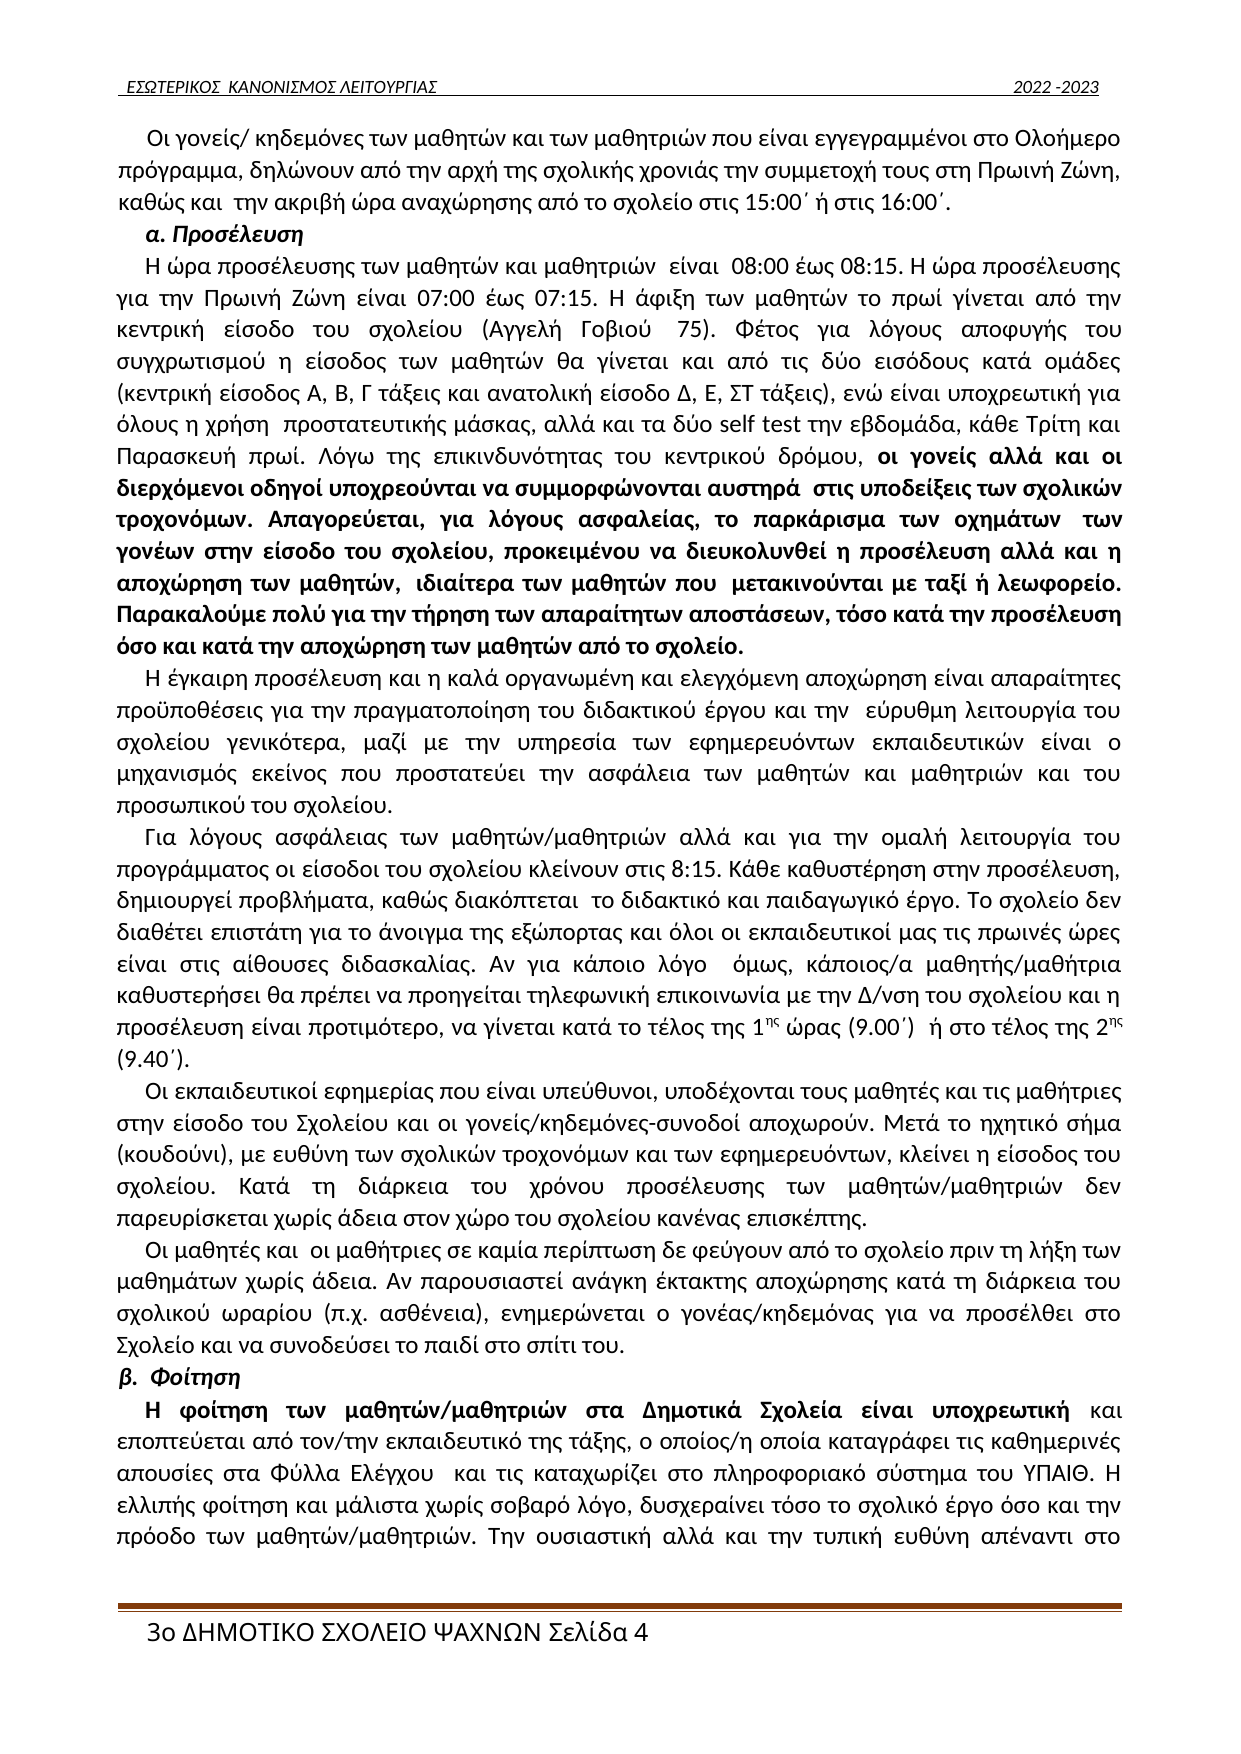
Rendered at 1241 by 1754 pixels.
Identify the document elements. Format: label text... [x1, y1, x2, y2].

text Η έγκαιρη προσέλευση και η καλά οργανωμένη και ελεγχόμενη αποχώρηση είναι απαραίτητες προϋποθέσεις για την πραγματοποίηση του διδακτικού έργου και την εύρυθμη λειτουργία του σχολείου γενικότερα, μαζί με την υπηρεσία των εφημερευόντων εκπαιδευτικών είναι ο μηχανισμός εκείνος που προστατεύει την ασφάλεια των μαθητών και μαθητριών και του προσωπικού του σχολείου. [116, 662, 1123, 819]
text α. Προσέλευση [116, 218, 1123, 248]
subtitle β. Φοίτηση [118, 1361, 1122, 1392]
text Για λόγους ασφάλειας των μαθητών/μαθητριών αλλά και για την ομαλή λειτουργία του προγράμματος οι είσοδοι του σχολείου κλείνουν στις 8:15. Κάθε καθυστέρηση στην προσέλευση, δημιουργεί προβλήματα, καθώς διακόπτεται το διδακτικό και παιδαγωγικό έργο. Το σχολείο δεν διαθέτει επιστάτη για το άνοιγμα της εξώπορτας και όλοι οι εκπαιδευτικοί μας τις πρωινές ώρες είναι στις αίθουσες διδασκαλίας. Αν για κάποιο λόγο όμως, κάποιος/α μαθητής/μαθήτρια καθυστερήσει θα πρέπει να προηγείται τηλεφωνική επικοινωνία με την Δ/νση του σχολείου και η προσέλευση είναι προτιμότερο, να γίνεται κατά το τέλος της 1ης ώρας (9.00΄) ή στο τέλος της 2ης (9.40΄). [116, 821, 1123, 1073]
text Η ώρα προσέλευσης των μαθητών και μαθητριών είναι 08:00 έως 08:15. Η ώρα προσέλευσης για την Πρωινή Ζώνη είναι 07:00 έως 07:15. Η άφιξη των μαθητών το πρωί γίνεται από την κεντρική είσοδο του σχολείου (Αγγελή Γοβιού 75). Φέτος για λόγους αποφυγής του συγχρωτισμού η είσοδος των μαθητών θα γίνεται και από τις δύο εισόδους κατά ομάδες (κεντρική είσοδος Α, Β, Γ τάξεις και ανατολική είσοδο Δ, Ε, ΣΤ τάξεις), ενώ είναι υποχρεωτική για όλους η χρήση προστατευτικής μάσκας, αλλά και τα δύο self test την εβδομάδα, κάθε Τρίτη και Παρασκευή πρωί. Λόγω της επικινδυνότητας του κεντρικού δρόμου, οι γονείς αλλά και οι διερχόμενοι οδηγοί υποχρεούνται να συμμορφώνονται αυστηρά στις υποδείξεις των σχολικών τροχονόμων. Απαγορεύεται, για λόγους ασφαλείας, το παρκάρισμα των οχημάτων των γονέων στην είσοδο του σχολείου, προκειμένου να διευκολυνθεί η προσέλευση αλλά και η αποχώρηση των μαθητών, ιδιαίτερα των μαθητών που μετακινούνται με ταξί ή λεωφορείο. Παρακαλούμε πολύ για την τήρηση των απαραίτητων αποστάσεων, τόσο κατά την προσέλευση όσο και κατά την αποχώρηση των μαθητών από το σχολείο. [116, 250, 1123, 661]
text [116, 1394, 1123, 1551]
text Οι γονείς/ κηδεμόνες των μαθητών και των μαθητριών που είναι εγγεγραμμένοι στο Ολοήμερο πρόγραμμα, δηλώνουν από την αρχή της σχολικής χρονιάς την συμμετοχή τους στη Πρωινή Ζώνη, καθώς και την ακριβή ώρα αναχώρησης από το σχολείο στις 15:00΄ ή στις 16:00΄. [118, 122, 1123, 216]
text Οι εκπαιδευτικοί εφημερίας που είναι υπεύθυνοι, υποδέχονται τους μαθητές και τις μαθήτριες στην είσοδο του Σχολείου και οι γονείς/κηδεμόνες-συνοδοί αποχωρούν. Μετά το ηχητικό σήμα (κουδούνι), με ευθύνη των σχολικών τροχονόμων και των εφημερευόντων, κλείνει η είσοδος του σχολείου. Κατά τη διάρκεια του χρόνου προσέλευσης των μαθητών/μαθητριών δεν παρευρίσκεται χωρίς άδεια στον χώρο του σχολείου κανένας επισκέπτης. [116, 1075, 1123, 1232]
text Οι μαθητές και οι μαθήτριες σε καμία περίπτωση δε φεύγουν από το σχολείο πριν τη λήξη των μαθημάτων χωρίς άδεια. Αν παρουσιαστεί ανάγκη έκτακτης αποχώρησης κατά τη διάρκεια του σχολικού ωραρίου (π.χ. ασθένεια), ενημερώνεται ο γονέας/κηδεμόνας για να προσέλθει στο Σχολείο και να συνοδεύσει το παιδί στο σπίτι του. [116, 1234, 1123, 1359]
